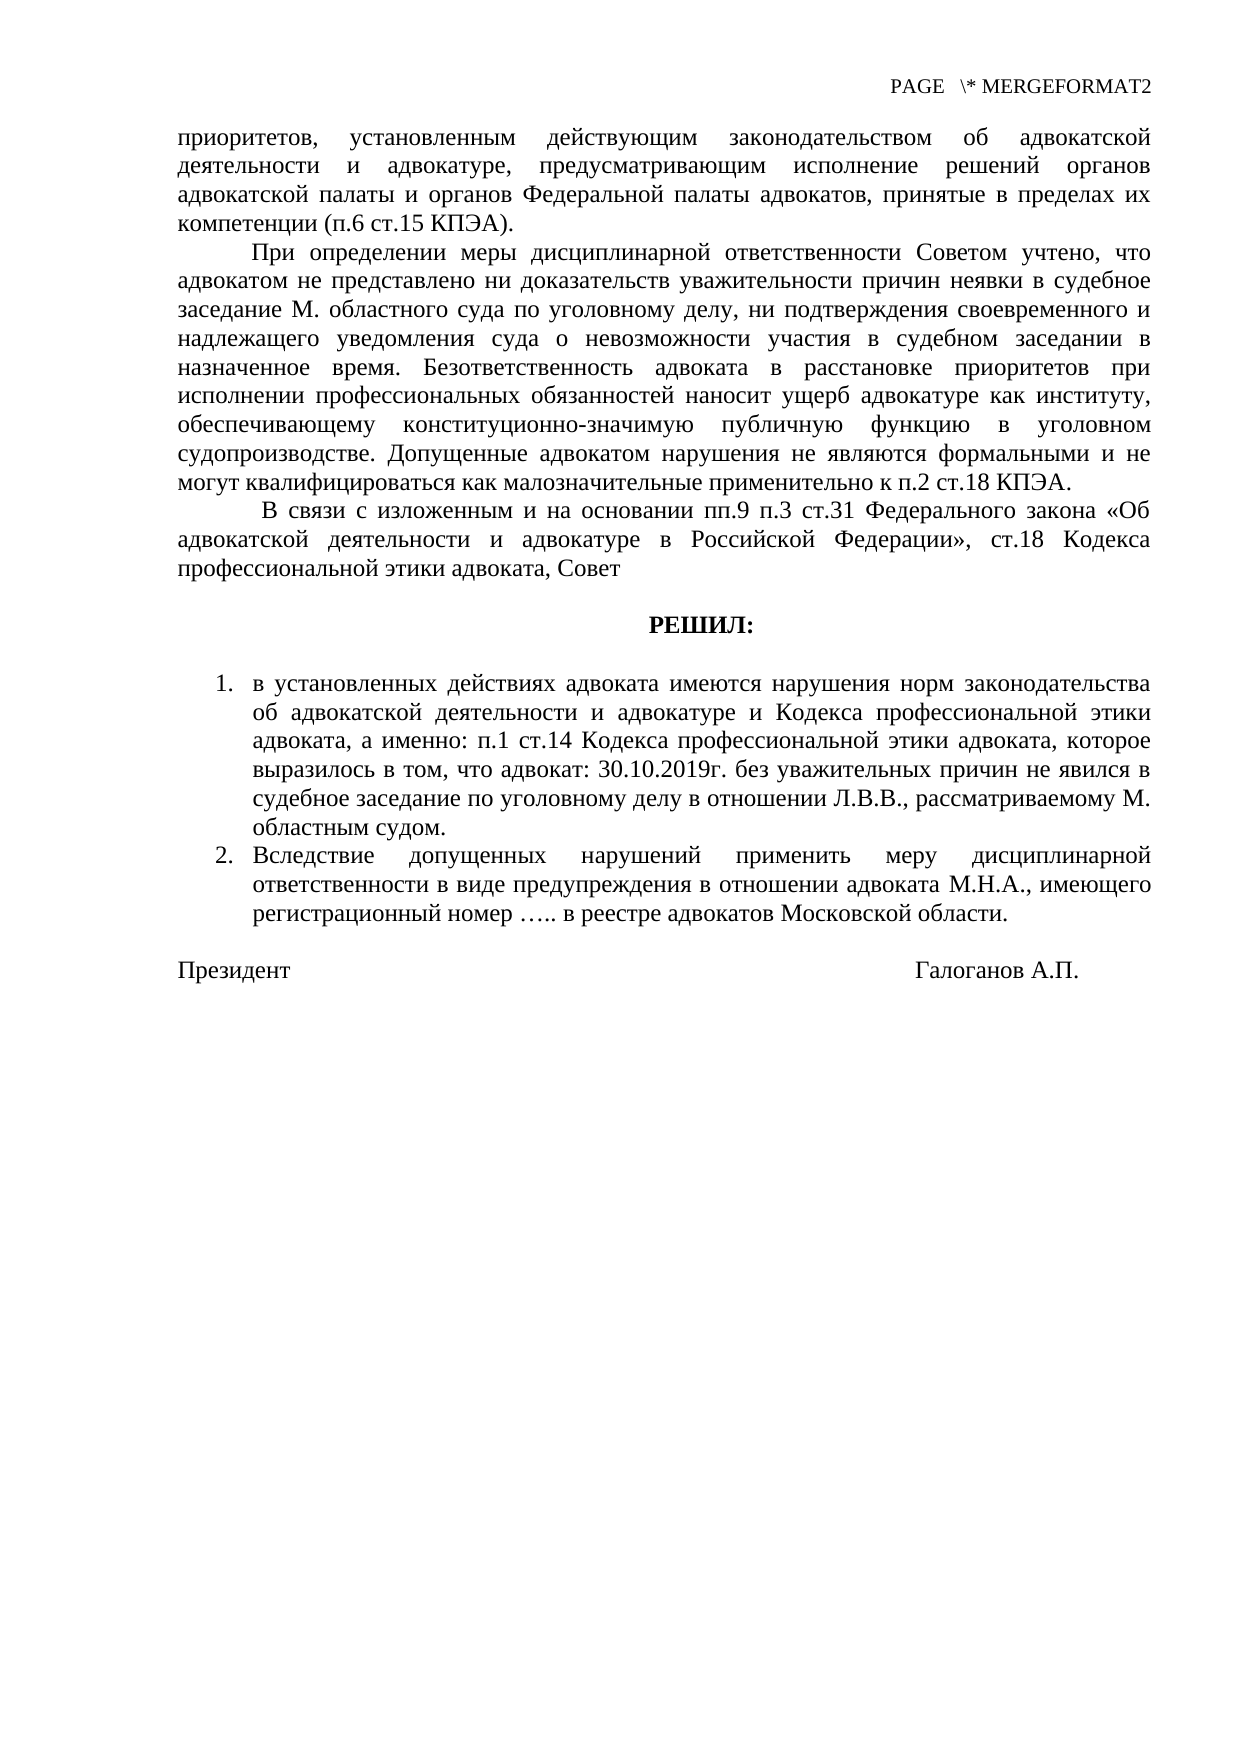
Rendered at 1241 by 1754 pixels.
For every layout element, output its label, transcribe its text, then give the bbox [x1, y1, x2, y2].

text В связи с изложенным и на основании пп.9 п.3 ст.31 Федерального закона «Об адвокатской деятельности и адвокатуре в Российской Федерации», ст.18 Кодекса профессиональной этики адвоката, Совет [177, 496, 1152, 582]
list в установленных действиях адвоката имеются нарушения норм законодательства об адвокатской деятельности и адвокатуре и Кодекса профессиональной этики адвоката, а именно: п.1 ст.14 Кодекса профессиональной этики адвоката, которое выразилось в том, что адвокат: 30.10.2019г. без уважительных причин не явился в судебное заседание по уголовному делу в отношении Л.В.В., рассматриваемому М. областным судом. [215, 668, 1152, 841]
text РЕШИЛ: [177, 611, 1152, 639]
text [177, 122, 1152, 237]
text При определении меры дисциплинарной ответственности Советом учтено, что адвокатом не представлено ни доказательств уважительности причин неявки в судебное заседание М. областного суда по уголовному делу, ни подтверждения своевременного и надлежащего уведомления суда о невозможности участия в судебном заседании в назначенное время. Безответственность адвоката в расстановке приоритетов при исполнении профессиональных обязанностей наносит ущерб адвокатуре как институту, обеспечивающему конституционно-значимую публичную функцию в уголовном судопроизводстве. Допущенные адвокатом нарушения не являются формальными и не могут квалифицироваться как малозначительные применительно к п.2 ст.18 КПЭА. [177, 237, 1152, 496]
list Вследствие допущенных нарушений применить меру дисциплинарной ответственности в виде предупреждения в отношении адвоката М.Н.А., имеющего регистрационный номер ….. в реестре адвокатов Московской области. [215, 841, 1152, 927]
text Президент Галоганов А.П. [177, 927, 1152, 984]
